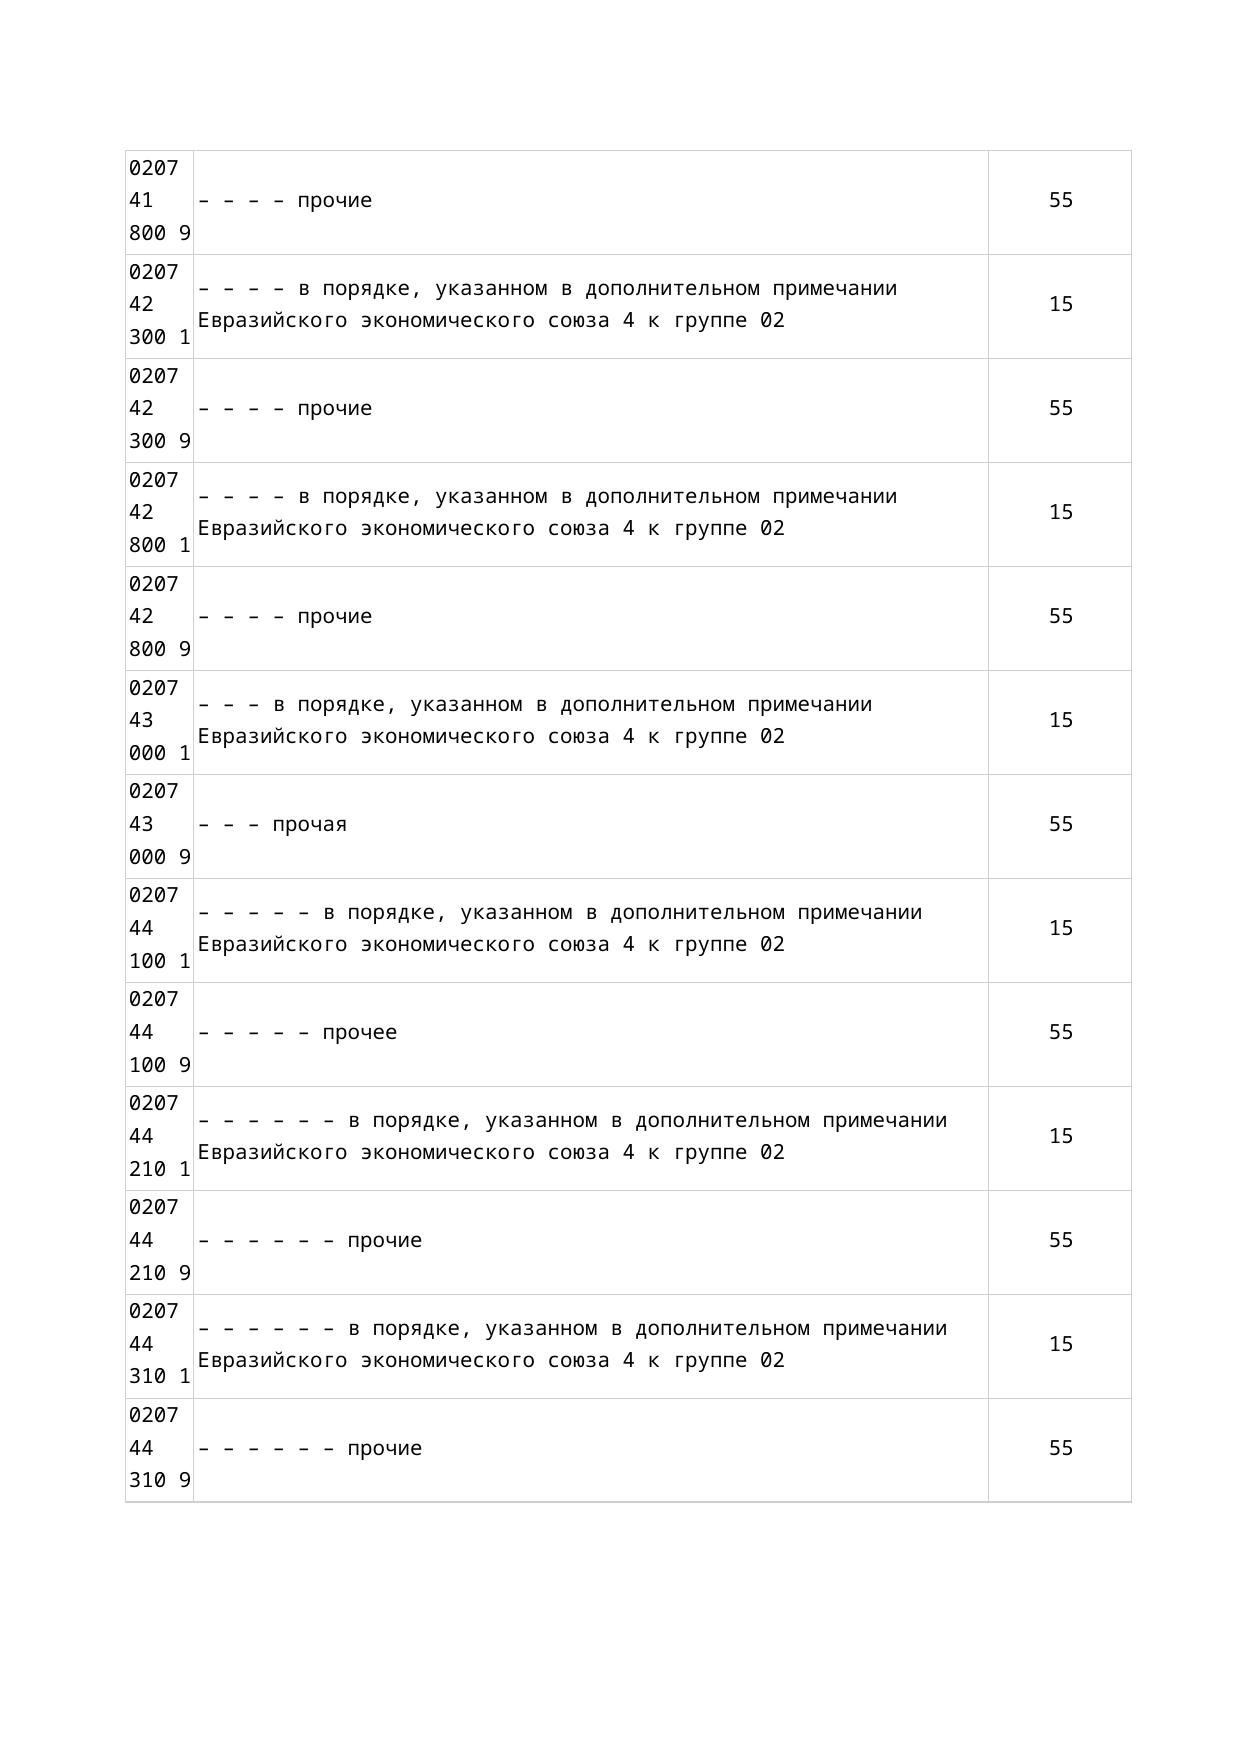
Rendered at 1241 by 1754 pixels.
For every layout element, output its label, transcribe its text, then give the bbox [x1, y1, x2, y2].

table_cell 15 [989, 255, 1131, 358]
table_cell 55 [989, 983, 1131, 1086]
table_cell 0207 44 310 1 [126, 1295, 193, 1397]
table_cell 55 [989, 1191, 1131, 1293]
table_cell – – – – – прочее [194, 983, 988, 1086]
table_cell 0207 44 100 1 [126, 879, 193, 982]
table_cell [194, 1295, 988, 1397]
table_cell 55 [989, 151, 1131, 254]
table_cell 0207 44 100 9 [126, 983, 193, 1086]
table_cell 0207 44 210 9 [126, 1191, 193, 1293]
table_cell 55 [989, 775, 1131, 878]
table_cell 15 [989, 1087, 1131, 1189]
table_cell 0207 43 000 1 [126, 671, 193, 774]
table_cell 55 [989, 567, 1131, 670]
table_cell – – – – – – прочие [194, 1399, 988, 1501]
table_cell 15 [989, 463, 1131, 566]
table_cell 0207 42 800 1 [126, 463, 193, 566]
table_cell 0207 44 210 1 [126, 1087, 193, 1189]
table_cell 0207 42 800 9 [126, 567, 193, 670]
table_cell – – – – – в порядке, указанном в дополнительном примечании Евразийского экономического союза 4 к группе 02 [194, 879, 988, 982]
table_cell 0207 43 000 9 [126, 775, 193, 878]
table_cell – – – прочая [194, 775, 988, 878]
table_cell 55 [989, 359, 1131, 462]
table_cell 0207 44 310 9 [126, 1399, 193, 1501]
table_cell 15 [989, 1295, 1131, 1397]
table_cell 0207 41 800 9 [126, 151, 193, 254]
table_cell 0207 42 300 9 [126, 359, 193, 462]
table_cell – – – – прочие [194, 151, 988, 254]
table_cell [194, 255, 988, 358]
table_cell – – – – – – прочие [194, 1191, 988, 1293]
table_cell 55 [989, 1399, 1131, 1501]
table_cell – – – – прочие [194, 567, 988, 670]
table_cell – – – – прочие [194, 359, 988, 462]
table_cell – – – – в порядке, указанном в дополнительном примечании Евразийского экономического союза 4 к группе 02 [194, 463, 988, 566]
table_cell 15 [989, 671, 1131, 774]
table_cell – – – – – – в порядке, указанном в дополнительном примечании Евразийского экономического союза 4 к группе 02 [194, 1087, 988, 1189]
table_cell 15 [989, 879, 1131, 982]
table_cell 0207 42 300 1 [126, 255, 193, 358]
table_cell – – – в порядке, указанном в дополнительном примечании Евразийского экономического союза 4 к группе 02 [194, 671, 988, 774]
